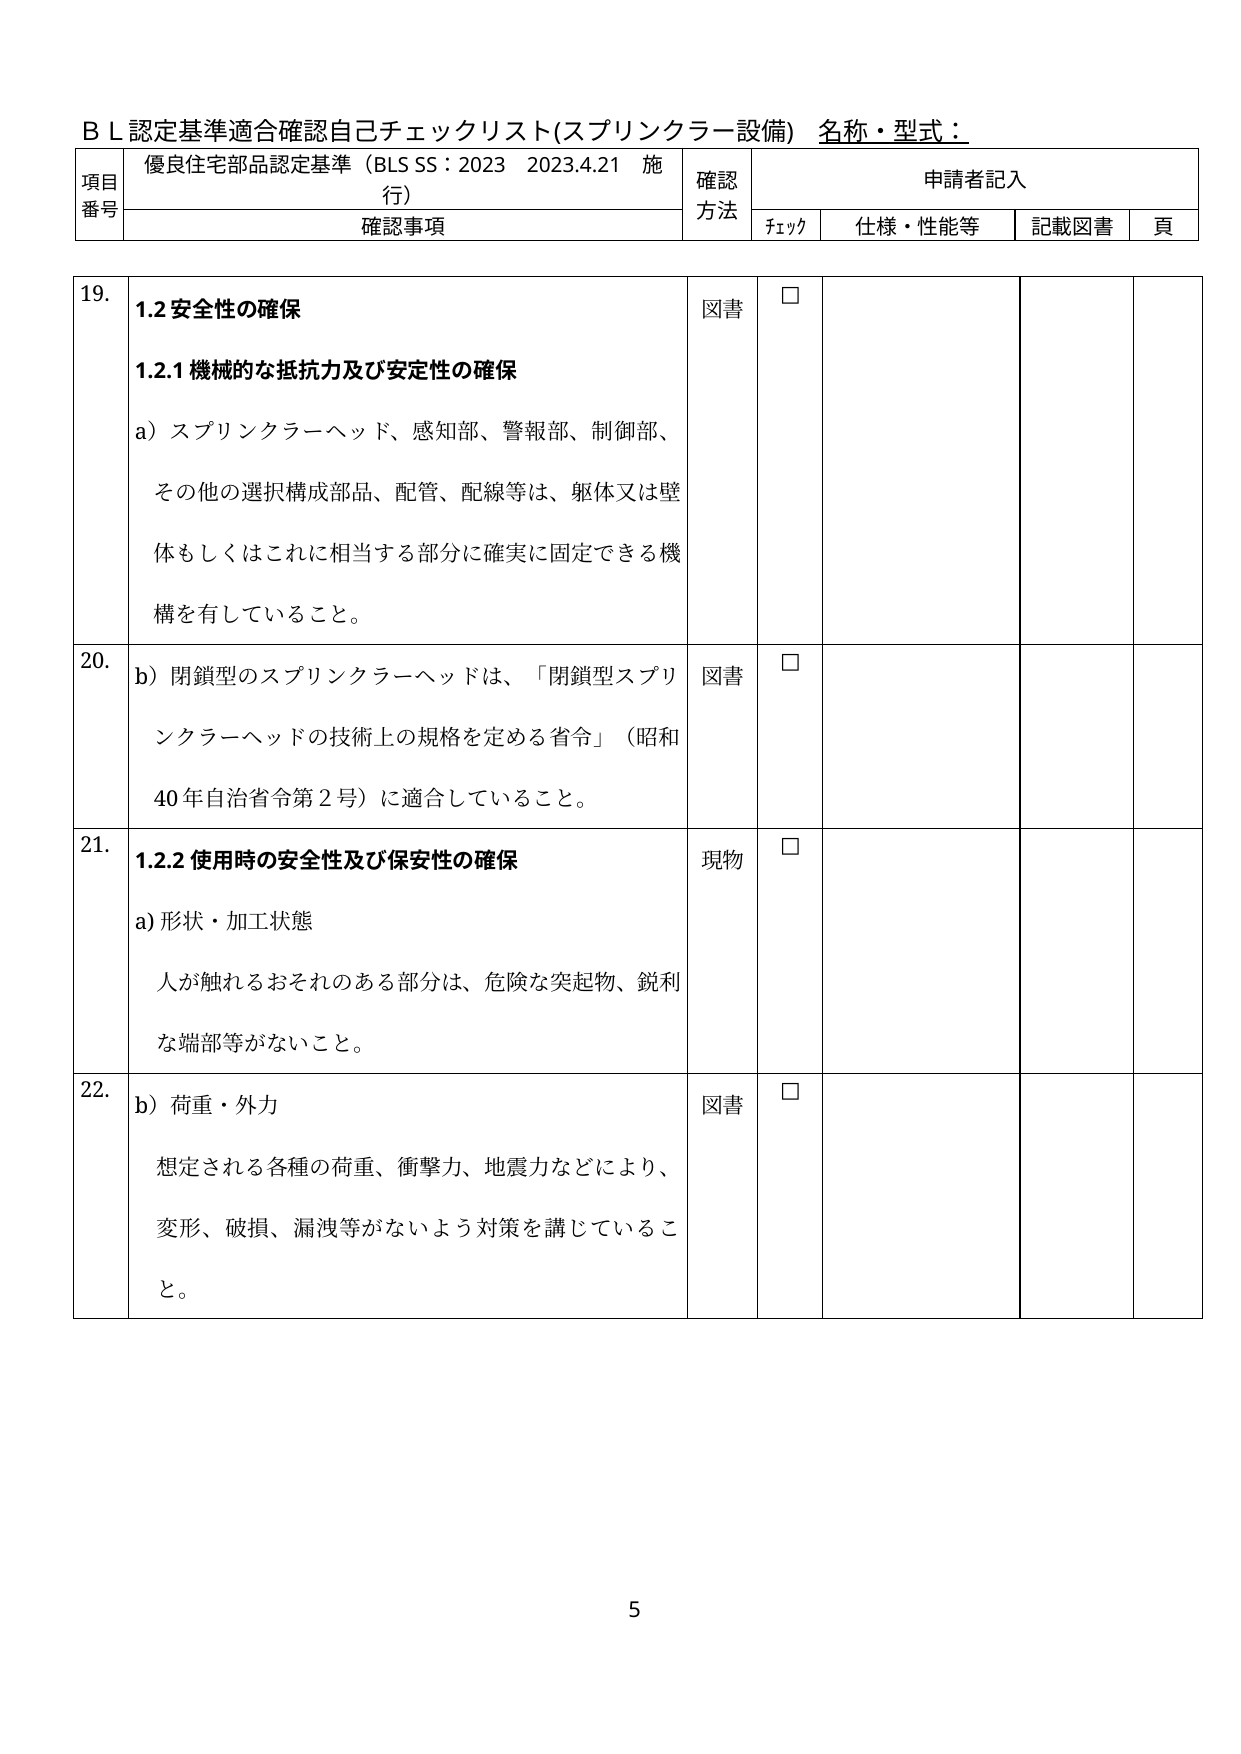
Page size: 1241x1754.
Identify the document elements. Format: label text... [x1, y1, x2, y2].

table_cell [74, 1074, 128, 1318]
table_cell [74, 277, 128, 643]
table_cell [823, 1074, 1019, 1318]
table_cell 1.2.2 使用時の安全性及び保安性の確保 a) 形状・加工状態 人が触れるおそれのある部分は、危険な突起物、鋭利な端部等がないこと。 [129, 829, 687, 1073]
table_cell [1021, 645, 1133, 828]
table_cell [74, 829, 128, 1073]
table_cell □ [758, 645, 822, 828]
table_cell [1021, 277, 1133, 643]
table_cell [823, 645, 1019, 828]
table_cell b）閉鎖型のスプリンクラーヘッドは、「閉鎖型スプリンクラーヘッドの技術上の規格を定める省令」（昭和40年自治省令第２号）に適合していること。 [129, 645, 687, 828]
table_cell □ [758, 1074, 822, 1318]
table_cell [1134, 645, 1202, 828]
table_cell 図書 [688, 1074, 757, 1318]
table_cell [1134, 829, 1202, 1073]
table_cell [1134, 1074, 1202, 1318]
table_cell [1021, 829, 1133, 1073]
table_cell □ [758, 277, 822, 643]
table_cell [1021, 1074, 1133, 1318]
table_cell [1134, 277, 1202, 643]
table_cell □ [758, 829, 822, 1073]
table_cell 図書 [688, 277, 757, 643]
table_cell [823, 829, 1019, 1073]
table_cell [74, 645, 128, 828]
table_cell [823, 277, 1019, 643]
table_cell 現物 [688, 829, 757, 1073]
table_cell 1.2安全性の確保 1.2.1機械的な抵抗力及び安定性の確保 a）スプリンクラーヘッド、感知部、警報部、制御部、その他の選択構成部品、配管、配線等は、躯体又は壁体もしくはこれに相当する部分に確実に固定できる機構を有していること。 [129, 277, 687, 643]
table_cell 図書 [688, 645, 757, 828]
table_cell b）荷重・外力 想定される各種の荷重、衝撃力、地震力などにより、変形、破損、漏洩等がないよう対策を講じていること。 [129, 1074, 687, 1318]
